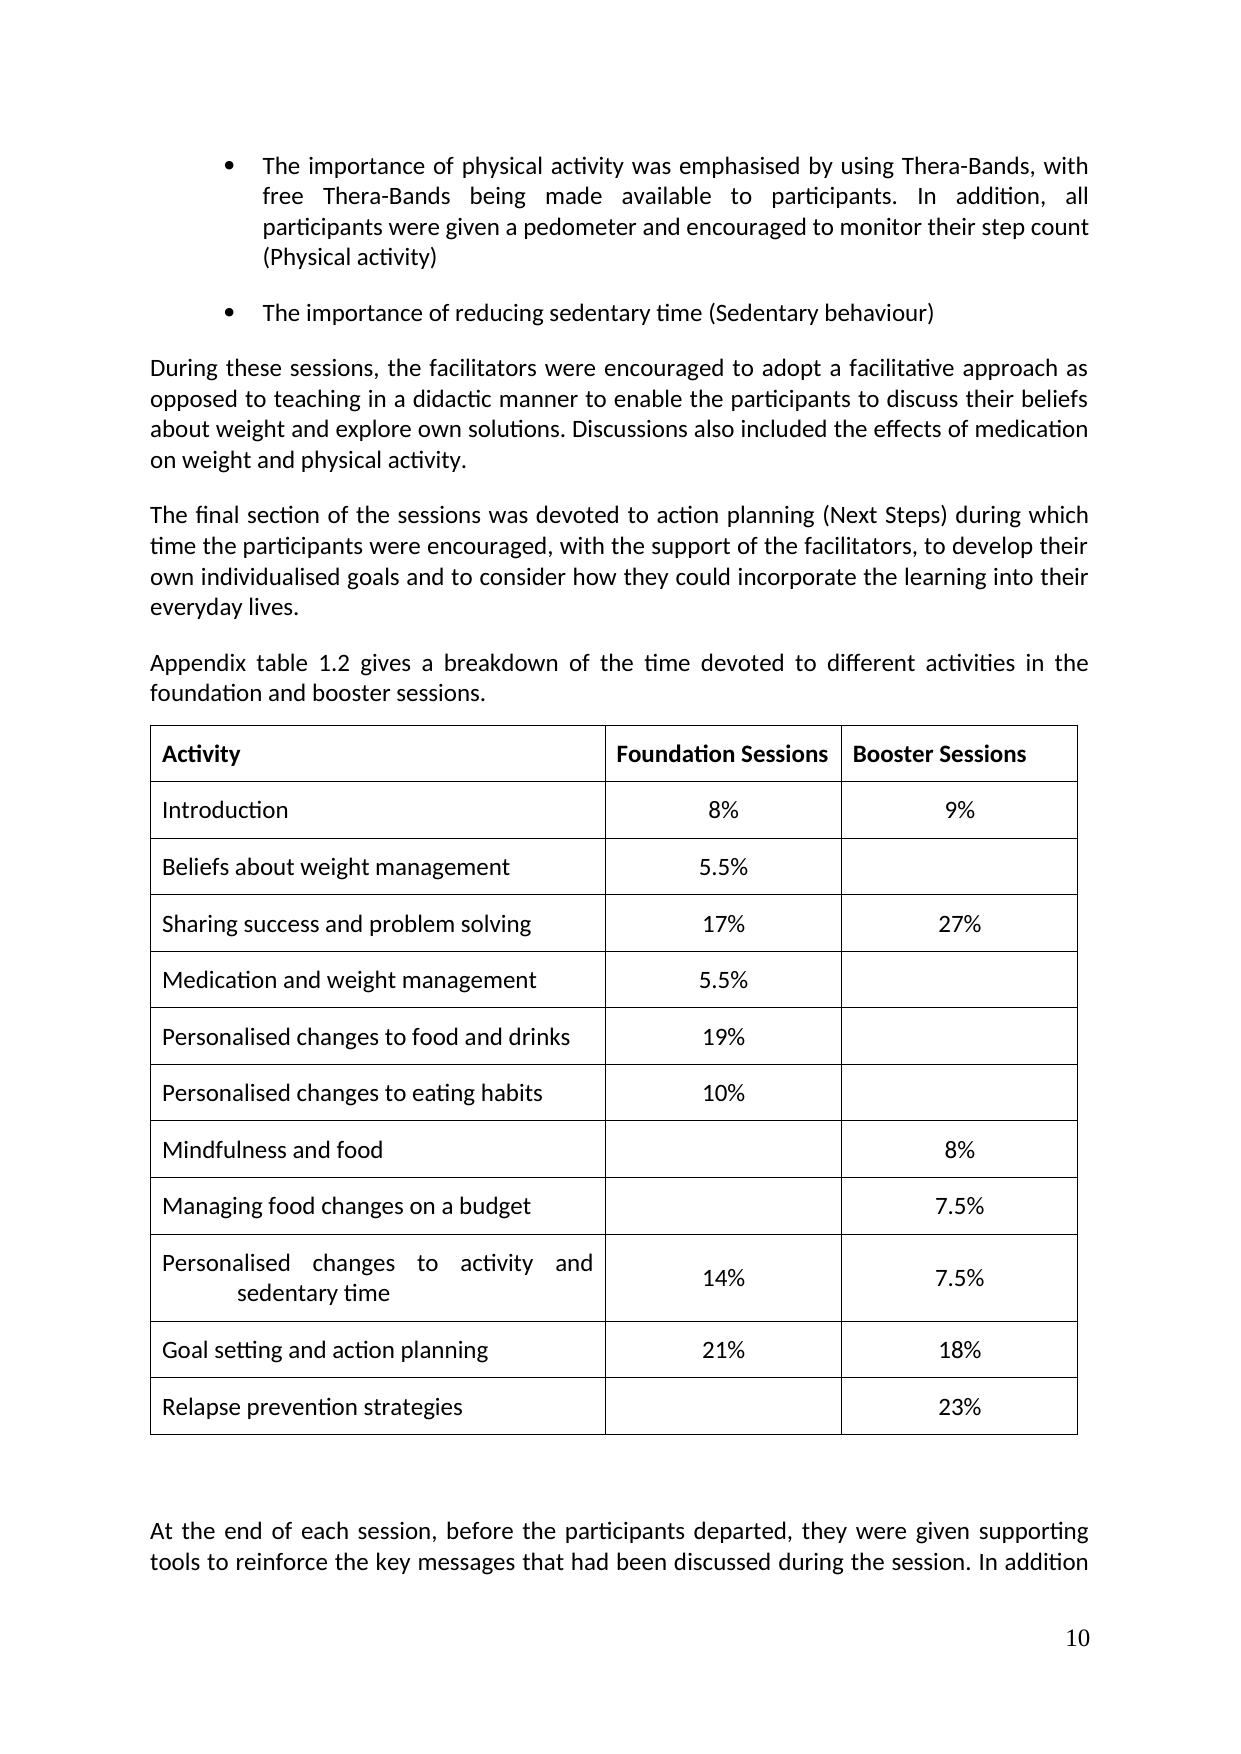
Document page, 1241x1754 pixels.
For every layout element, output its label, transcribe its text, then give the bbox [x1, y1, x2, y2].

table_cell 8% [842, 1121, 1077, 1177]
list The importance of reducing sedentary time (Sedentary behaviour) [225, 297, 1090, 328]
table_cell [842, 1065, 1077, 1120]
table_cell Introduction [151, 782, 605, 838]
table_cell Managing food changes on a budget [151, 1178, 605, 1233]
list The importance of physical activity was emphasised by using Thera-Bands, with free Thera-Bands being made available to participants. In addition, all participants were given a pedometer and encouraged to monitor their step count (Physical activity) [225, 150, 1090, 272]
table_cell Personalised changes to activity and sedentary time [151, 1235, 605, 1321]
table_cell 27% [842, 895, 1077, 951]
table_cell Medication and weight management [151, 952, 605, 1007]
table_cell 10% [606, 1065, 841, 1120]
table_cell [842, 839, 1077, 894]
table_cell Mindfulness and food [151, 1121, 605, 1177]
table_cell [606, 1121, 841, 1177]
table_cell 5.5% [606, 952, 841, 1007]
table_cell 23% [842, 1378, 1077, 1434]
table_cell Sharing success and problem solving [151, 895, 605, 951]
table_cell Beliefs about weight management [151, 839, 605, 894]
table_cell Personalised changes to eating habits [151, 1065, 605, 1120]
table_header Booster Sessions [842, 726, 1077, 781]
table_cell 5.5% [606, 839, 841, 894]
table_cell [842, 952, 1077, 1007]
table_header Foundation Sessions [606, 726, 841, 781]
table_cell Goal setting and action planning [151, 1322, 605, 1377]
table_cell 19% [606, 1008, 841, 1064]
text During these sessions, the facilitators were encouraged to adopt a facilitative approach as opposed to teaching in a didactic manner to enable the participants to discuss their beliefs about weight and explore own solutions. Discussions also included the effects of medication on weight and physical activity. [150, 353, 1090, 475]
table_cell [606, 1178, 841, 1233]
table_cell 17% [606, 895, 841, 951]
table_cell Personalised changes to food and drinks [151, 1008, 605, 1064]
table_cell 7.5% [842, 1178, 1077, 1233]
table_cell 7.5% [842, 1235, 1077, 1321]
table_cell Relapse prevention strategies [151, 1378, 605, 1434]
table_cell 21% [606, 1322, 841, 1377]
table_cell 14% [606, 1235, 841, 1321]
text Appendix table 1.2 gives a breakdown of the time devoted to different activities in the foundation and booster sessions. [150, 647, 1090, 708]
table_cell [606, 1378, 841, 1434]
table_header Activity [151, 726, 605, 781]
table_cell 8% [606, 782, 841, 838]
table_cell 18% [842, 1322, 1077, 1377]
text The final section of the sessions was devoted to action planning (Next Steps) during which time the participants were encouraged, with the support of the facilitators, to develop their own individualised goals and to consider how they could incorporate the learning into their everyday lives. [150, 500, 1090, 622]
table_cell 9% [842, 782, 1077, 838]
table_cell [842, 1008, 1077, 1064]
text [150, 1515, 1090, 1576]
